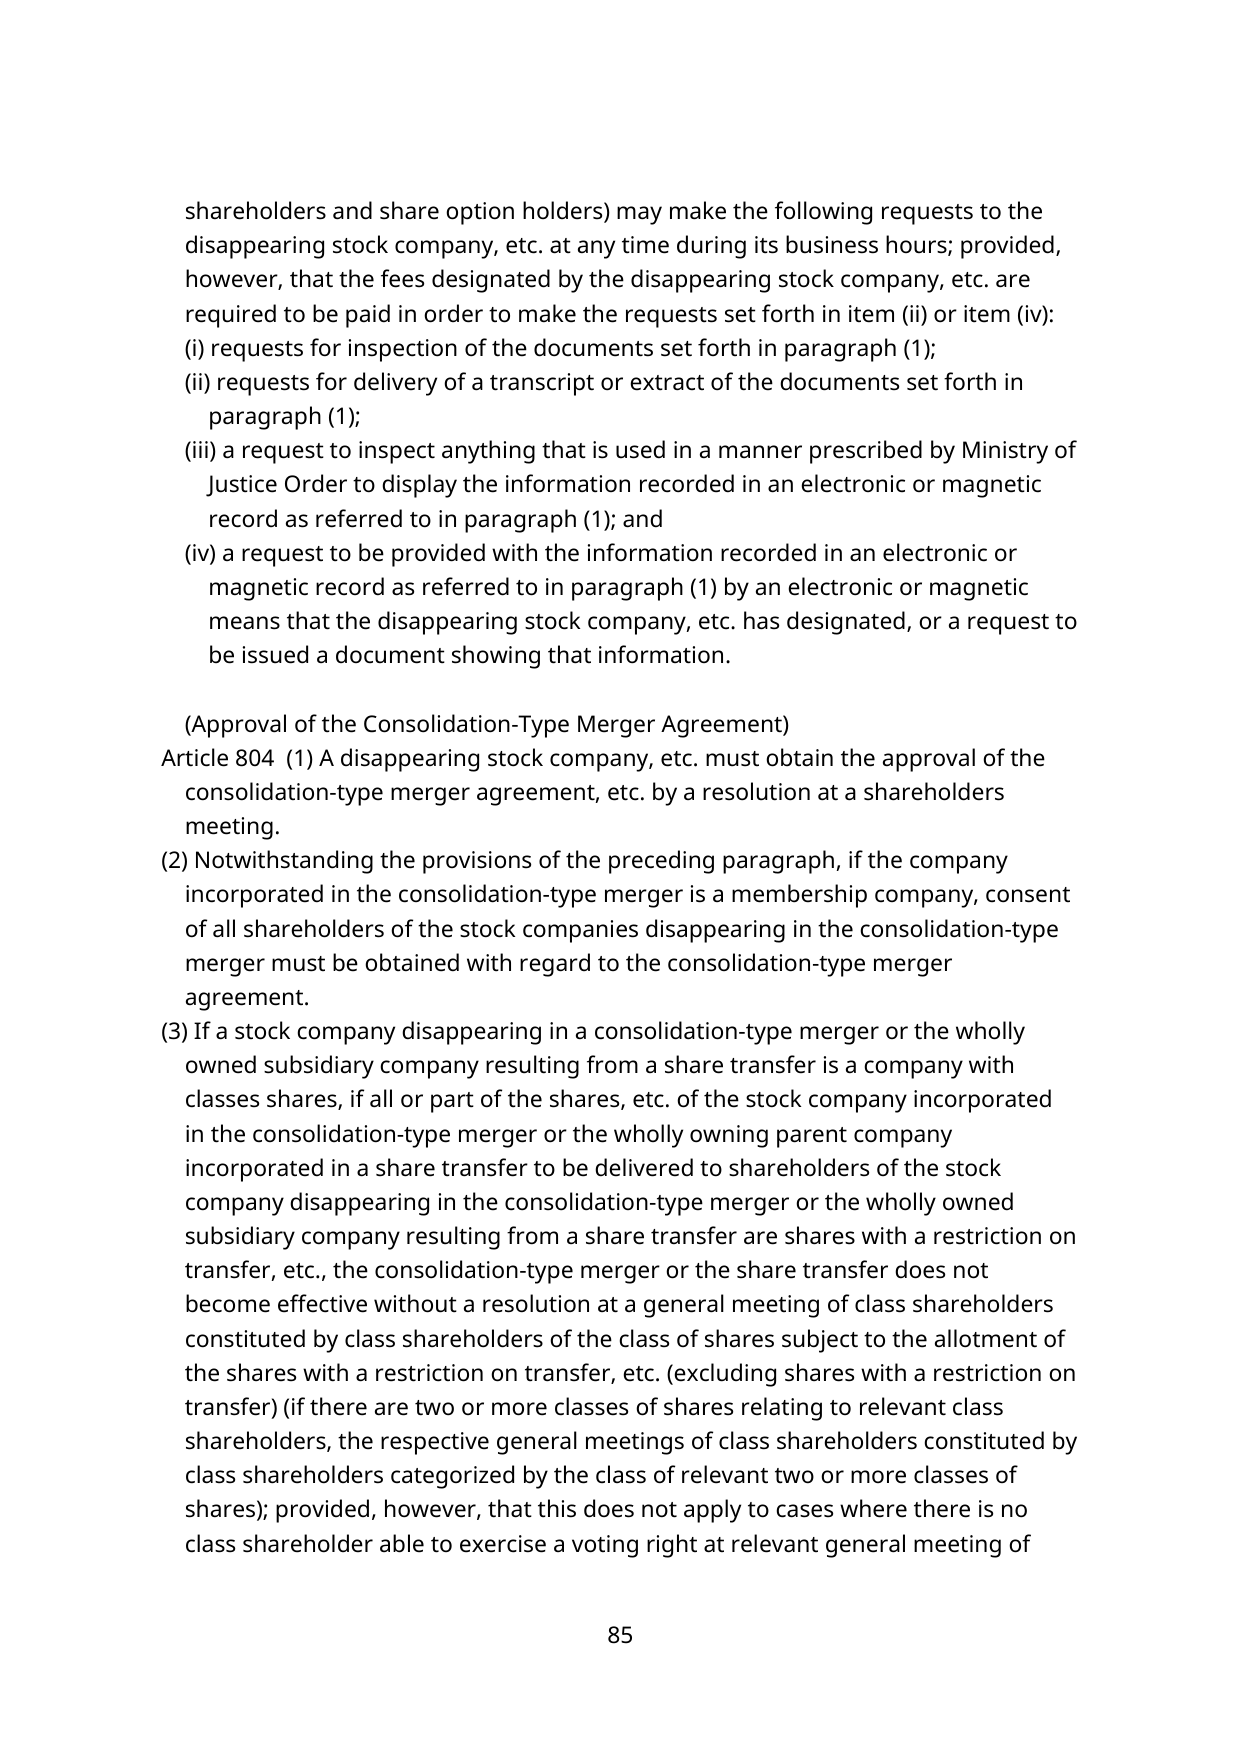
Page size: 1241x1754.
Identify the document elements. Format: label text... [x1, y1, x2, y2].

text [161, 194, 1079, 330]
text (ii) requests for delivery of a transcript or extract of the documents set forth in paragraph (1); [184, 364, 1079, 433]
text (i) requests for inspection of the documents set forth in paragraph (1); [184, 330, 1079, 364]
text Article 804 (1) A disappearing stock company, etc. must obtain the approval of the consolidation-type merger agreement, etc. by a resolution at a shareholders meeting. [161, 740, 1079, 843]
text (Approval of the Consolidation-Type Merger Agreement) [184, 706, 1079, 740]
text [161, 1014, 1079, 1560]
text (iv) a request to be provided with the information recorded in an electronic or magnetic record as referred to in paragraph (1) by an electronic or magnetic means that the disappearing stock company, etc. has designated, or a request to be issued a document showing that information. [184, 535, 1079, 672]
text (iii) a request to inspect anything that is used in a manner prescribed by Ministry of Justice Order to display the information recorded in an electronic or magnetic record as referred to in paragraph (1); and [184, 433, 1079, 535]
text (2) Notwithstanding the provisions of the preceding paragraph, if the company incorporated in the consolidation-type merger is a membership company, consent of all shareholders of the stock companies disappearing in the consolidation-type merger must be obtained with regard to the consolidation-type merger agreement. [161, 843, 1079, 1014]
